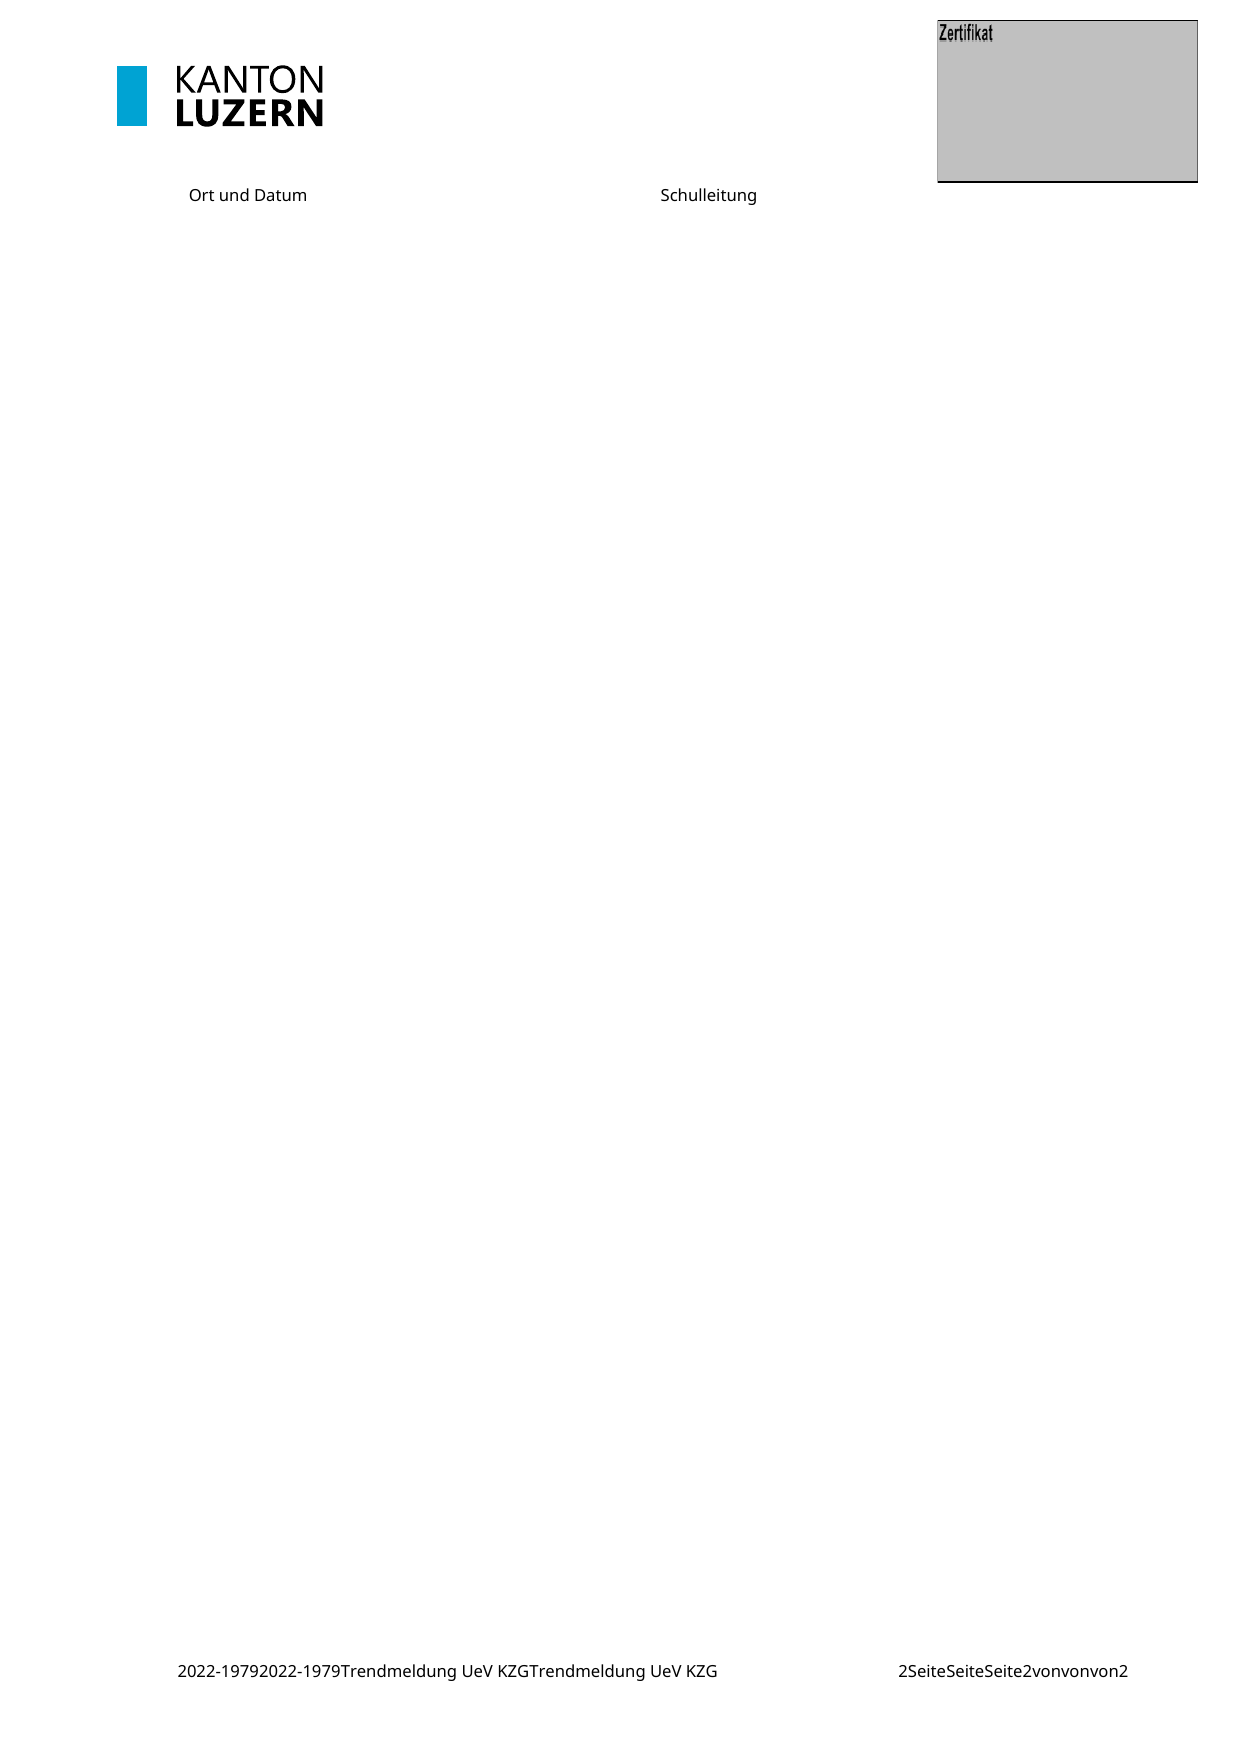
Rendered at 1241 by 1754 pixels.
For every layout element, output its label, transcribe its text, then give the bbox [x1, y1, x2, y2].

picture [937, 20, 1198, 183]
table_cell Schulleitung [649, 183, 1121, 206]
table_cell Ort und Datum [177, 183, 649, 206]
